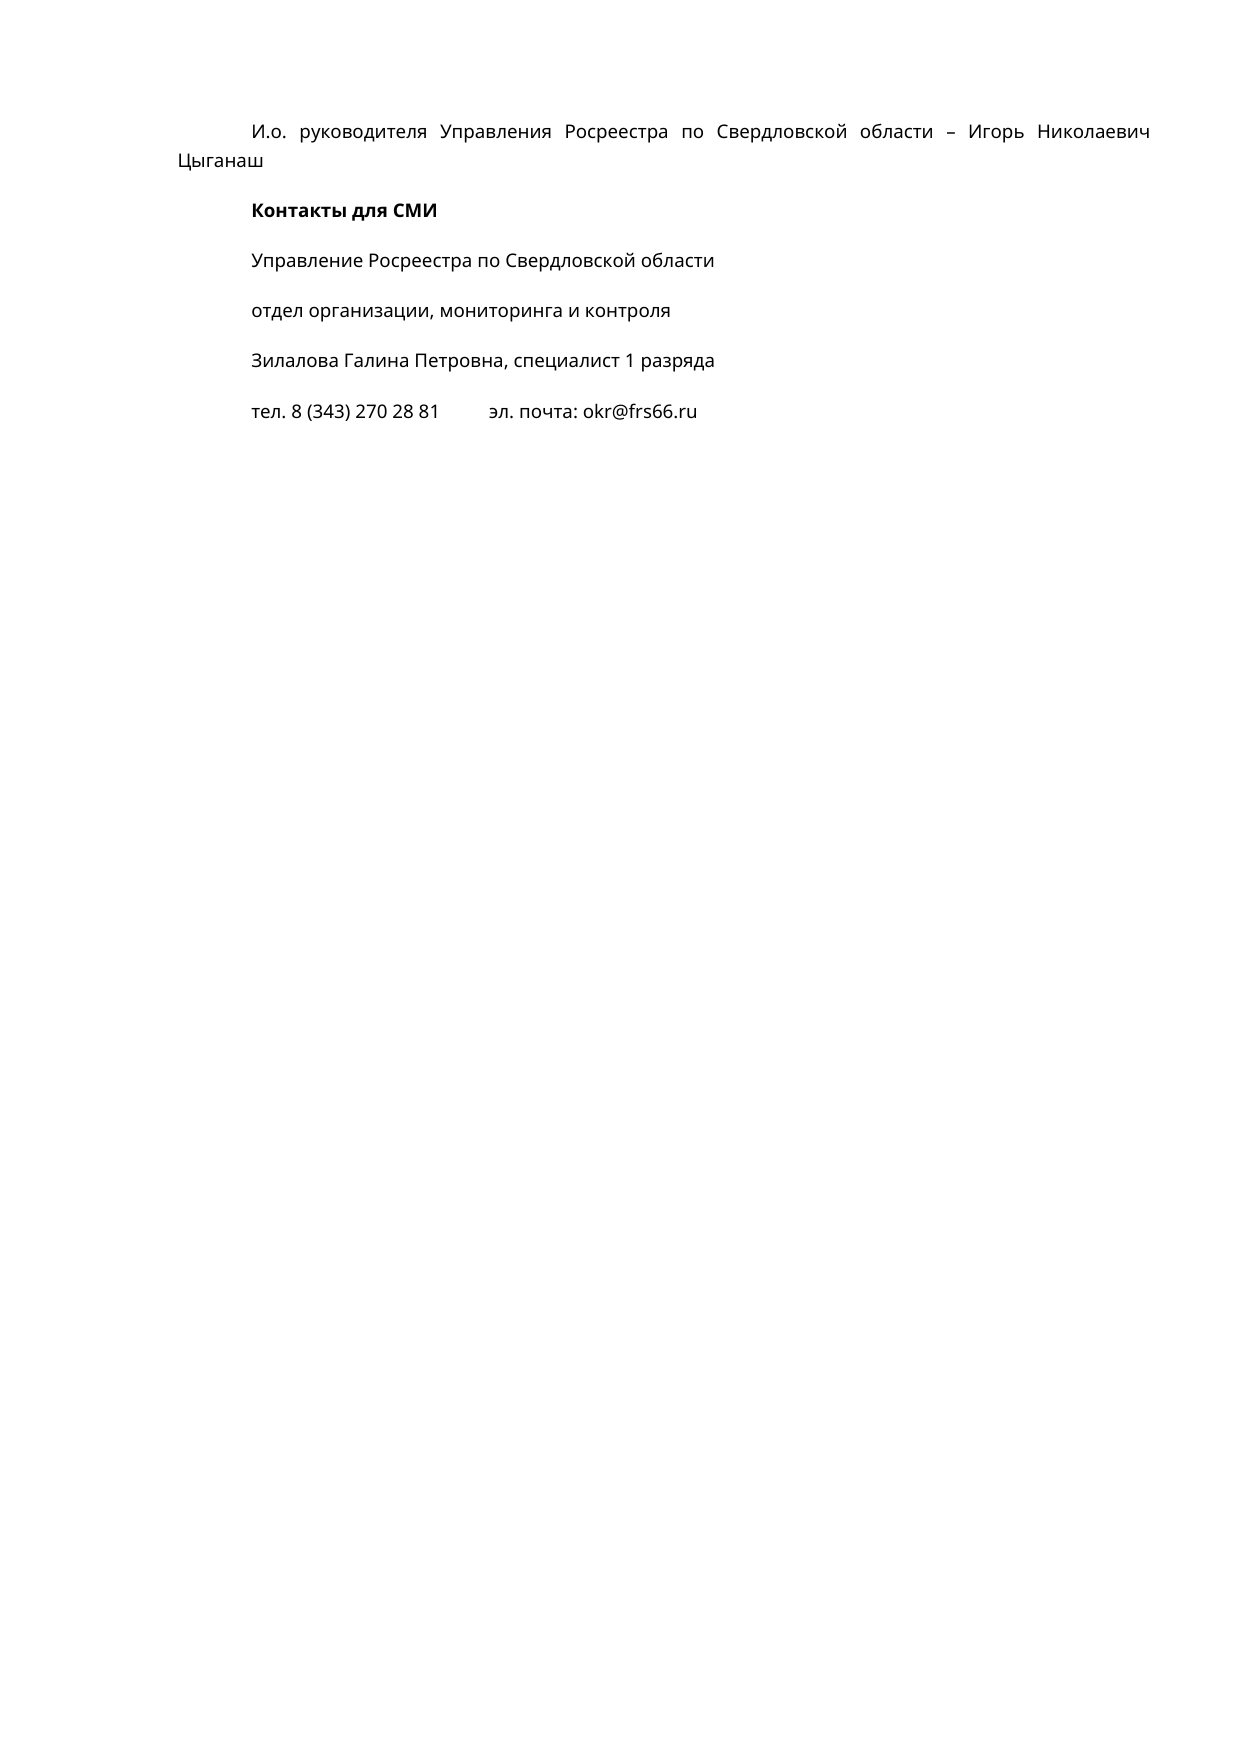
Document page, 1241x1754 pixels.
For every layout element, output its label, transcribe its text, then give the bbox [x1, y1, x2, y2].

text тел. 8 (343) 270 28 81 эл. почта: okr@frs66.ru [177, 398, 1152, 423]
text Контакты для СМИ [177, 197, 1152, 223]
text Управление Росреестра по Свердловской области [177, 248, 1152, 273]
text отдел организации, мониторинга и контроля [177, 298, 1152, 323]
text И.о. руководителя Управления Росреестра по Свердловской области – Игорь Николаевич Цыганаш [177, 118, 1152, 173]
text Зилалова Галина Петровна, специалист 1 разряда [177, 348, 1152, 373]
